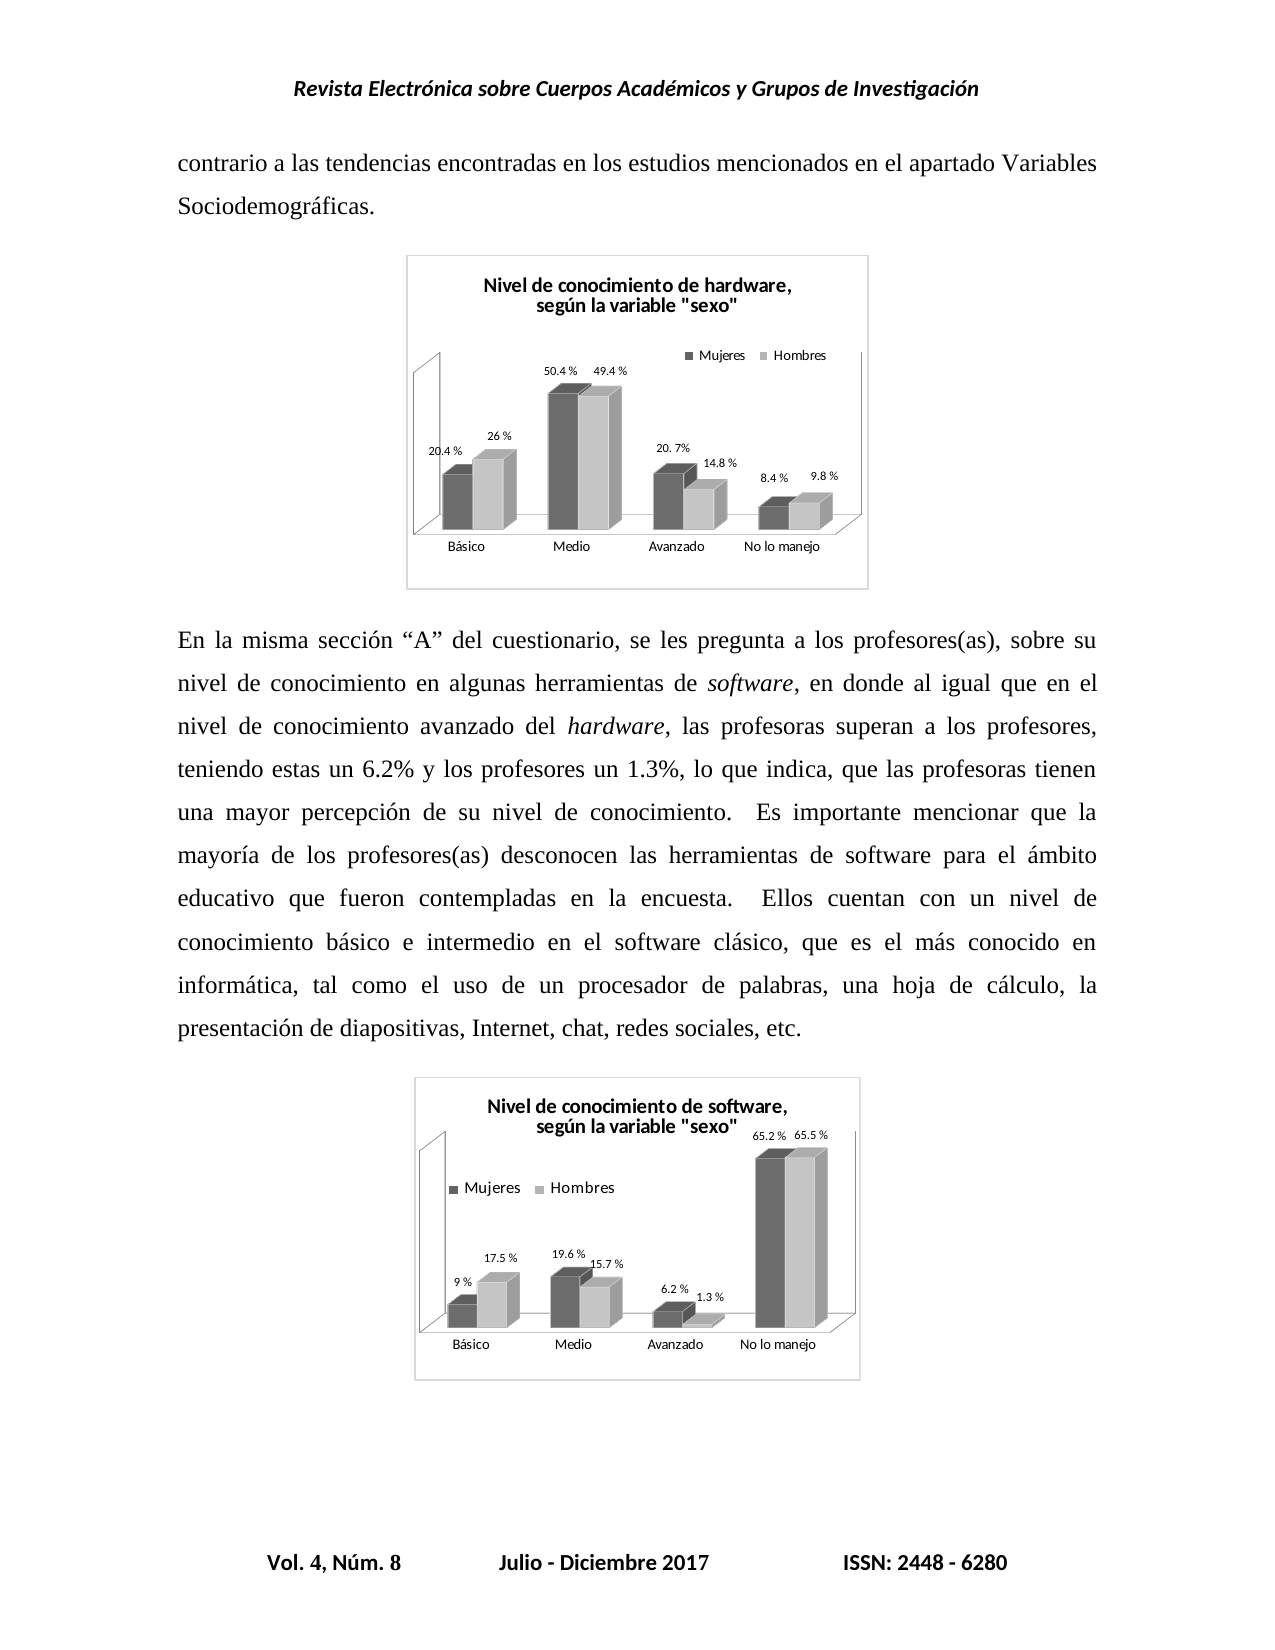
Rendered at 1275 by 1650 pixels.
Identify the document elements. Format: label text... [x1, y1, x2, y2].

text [177, 148, 1098, 219]
text En la misma sección “A” del cuestionario, se les pregunta a los profesores(as), sobre su nivel de conocimiento en algunas herramientas de software, en donde al igual que en el nivel de conocimiento avanzado del hardware, las profesoras superan a los profesores, teniendo estas un 6.2% y los profesores un 1.3%, lo que indica, que las profesoras tienen una mayor percepción de su nivel de conocimiento. Es importante mencionar que la mayoría de los profesores(as) desconocen las herramientas de software para el ámbito educativo que fueron contempladas en la encuesta. Ellos cuentan con un nivel de conocimiento básico e intermedio en el software clásico, que es el más conocido en informática, tal como el uso de un procesador de palabras, una hoja de cálculo, la presentación de diapositivas, Internet, chat, redes sociales, etc. [177, 625, 1098, 1042]
